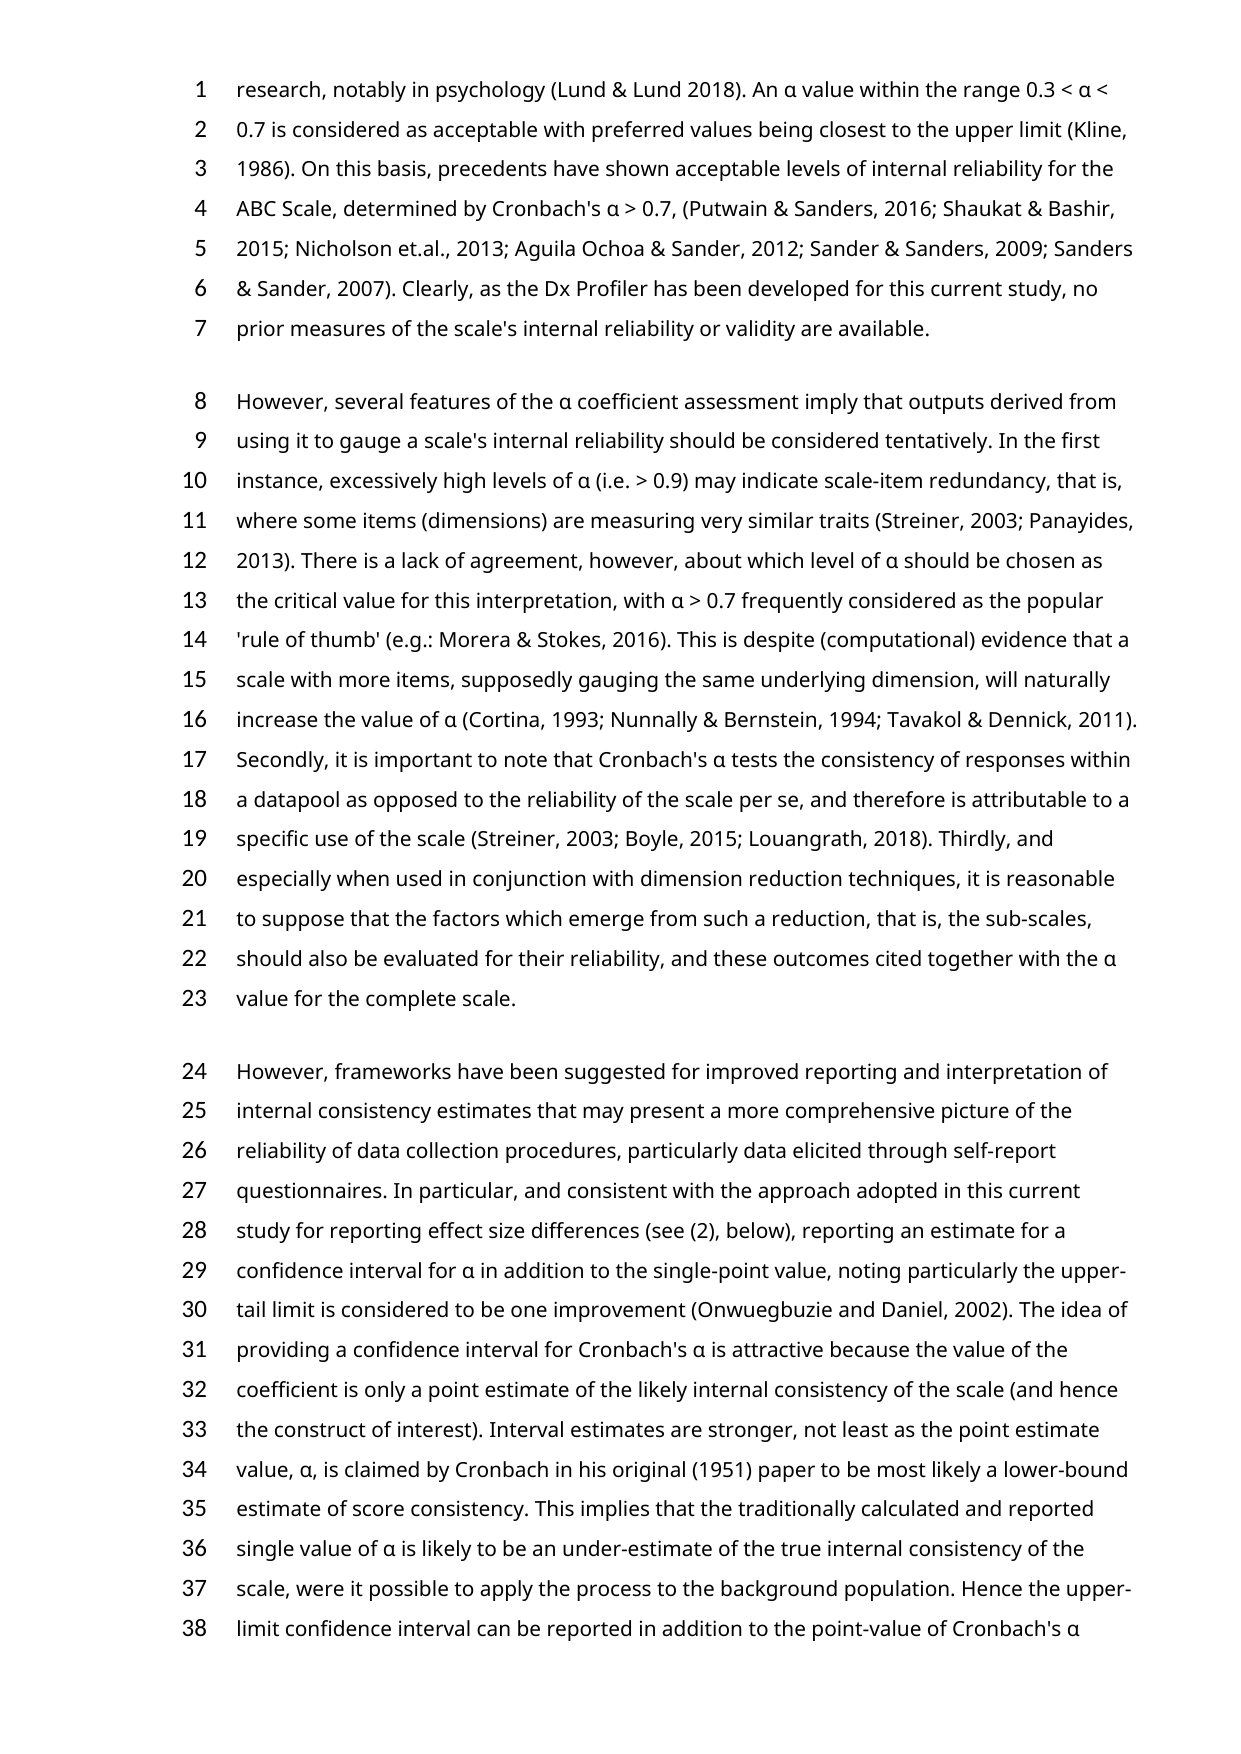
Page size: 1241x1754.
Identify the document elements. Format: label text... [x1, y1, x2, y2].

text However, several features of the ɑ coefficient assessment imply that outputs derived from using it to gauge a scale's internal reliability should be considered tentatively. In the first instance, excessively high levels of ɑ (i.e. > 0.9) may indicate scale-item redundancy, that is, where some items (dimensions) are measuring very similar traits (Streiner, 2003; Panayides, 2013). There is a lack of agreement, however, about which level of ɑ should be chosen as the critical value for this interpretation, with ɑ > 0.7 frequently considered as the popular 'rule of thumb' (e.g.: Morera & Stokes, 2016). This is despite (computational) evidence that a scale with more items, supposedly gauging the same underlying dimension, will naturally increase the value of ɑ (Cortina, 1993; Nunnally & Bernstein, 1994; Tavakol & Dennick, 2011). Secondly, it is important to note that Cronbach's ɑ tests the consistency of responses within a datapool as opposed to the reliability of the scale per se, and therefore is attributable to a specific use of the scale (Streiner, 2003; Boyle, 2015; Louangrath, 2018). Thirdly, and especially when used in conjunction with dimension reduction techniques, it is reasonable to suppose that the factors which emerge from such a reduction, that is, the sub-scales, should also be evaluated for their reliability, and these outcomes cited together with the ɑ value for the complete scale. [236, 387, 1140, 1012]
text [236, 1057, 1140, 1642]
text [236, 75, 1140, 342]
